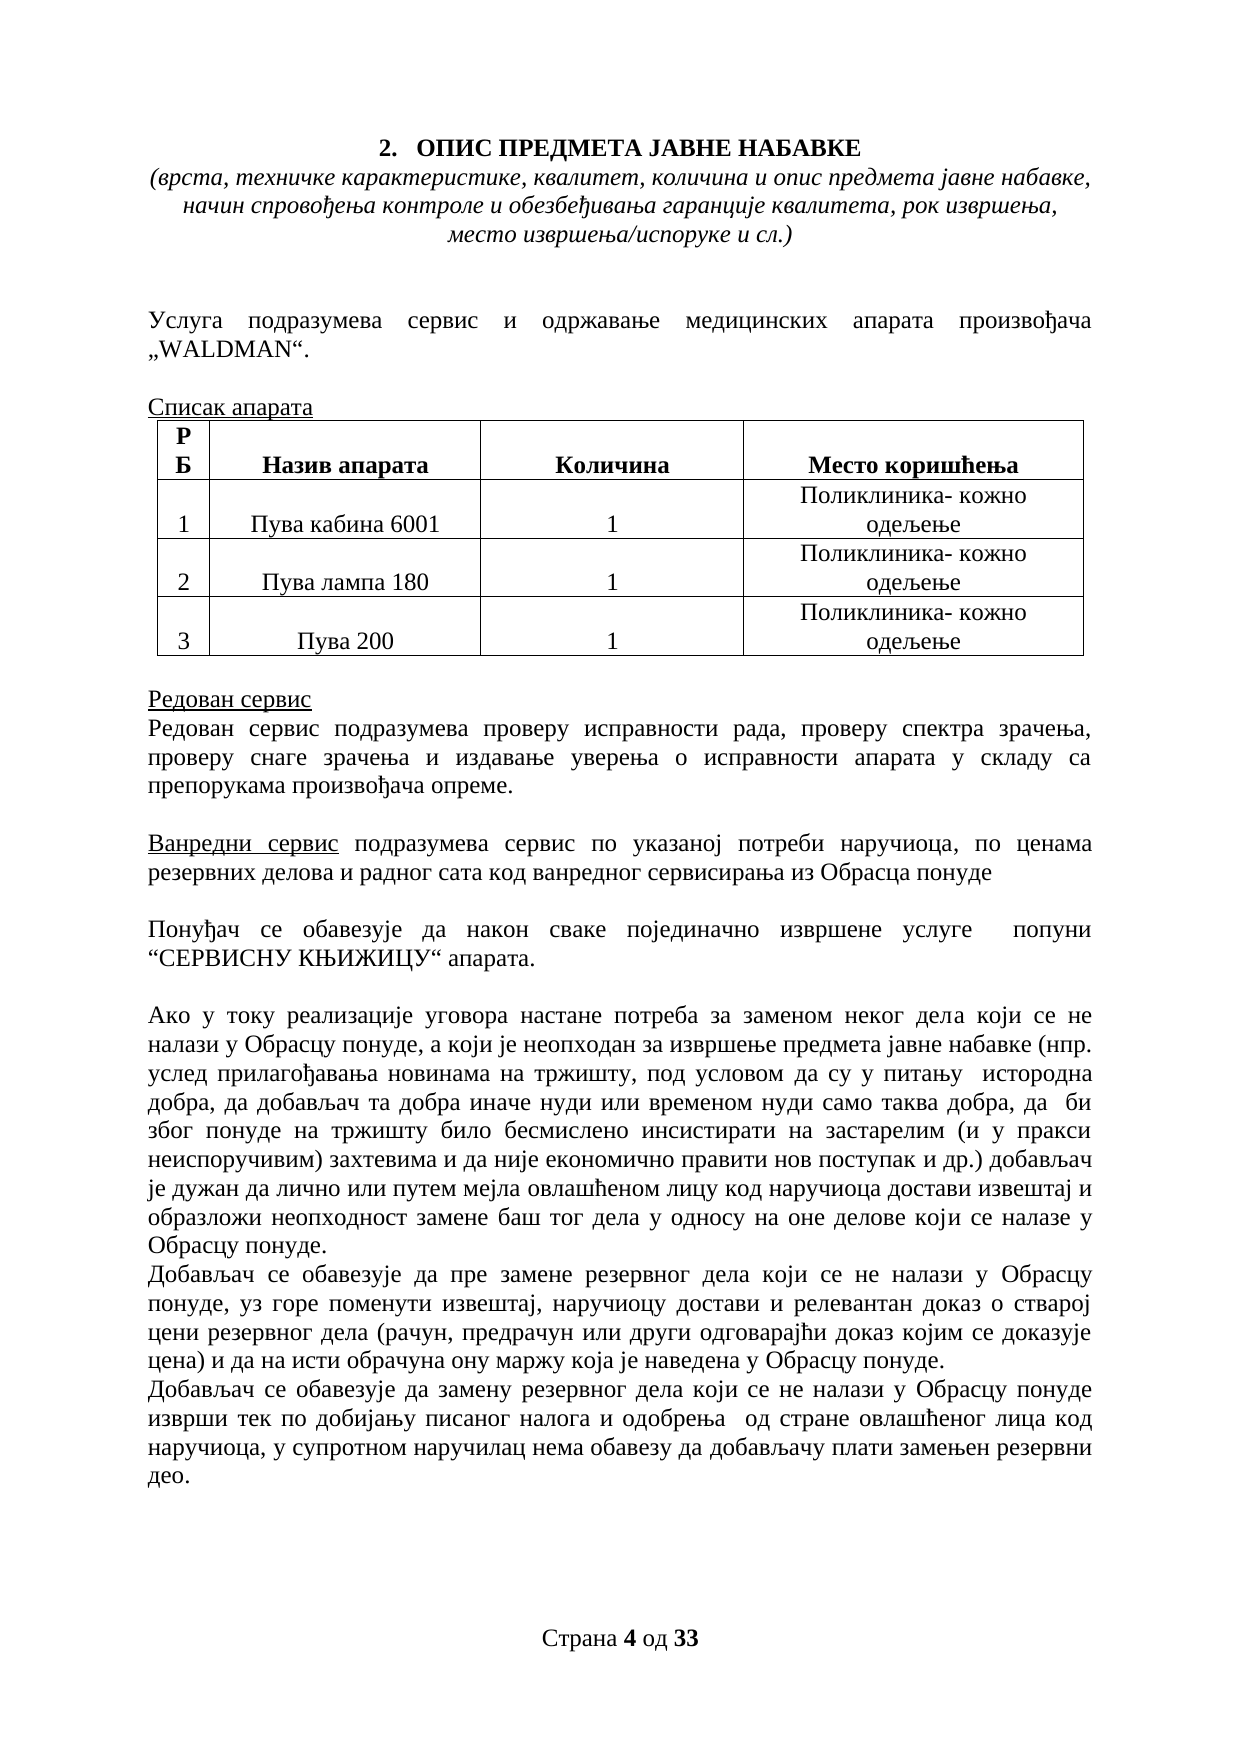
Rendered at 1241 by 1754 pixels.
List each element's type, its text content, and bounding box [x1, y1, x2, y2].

table_cell 1 [481, 480, 743, 537]
table_cell 2 [158, 539, 209, 596]
table_cell 1 [158, 480, 209, 537]
text Списак апарата [148, 392, 1092, 420]
text Услуга подразумева сервис и одржавање медицинских апарата произвођача „WALDMAN“. [148, 305, 1092, 363]
table_header Количина [481, 421, 743, 479]
table_cell Пува 200 [210, 597, 480, 654]
text Редован сервис подразумева проверу исправности рада, проверу спектра зрачења, проверу снаге зрачења и издавање уверења о исправности апарата у складу са препорукама произвођача опреме. [148, 713, 1092, 799]
table_cell Поликлиника- кожно одељење [744, 597, 1083, 654]
subtitle ОПИС ПРЕДМЕТА ЈАВНЕ НАБАВКЕ [148, 133, 1092, 162]
table_cell 1 [481, 539, 743, 596]
text Добављач се обавезује да замену резервног дела који се не налази у Обрасцу понуде изврши тек по добијању писаног налога и одобрења од стране овлашћеног лица код наручиоца, у супротном наручилац нема обавезу да добављачу плати замењен резервни део. [148, 1374, 1092, 1489]
table_header Место коришћења [744, 421, 1083, 479]
text Редован сервис [148, 684, 1092, 713]
table_cell Поликлиника- кожно одељење [744, 539, 1083, 596]
table_cell Пува кабина 6001 [210, 480, 480, 537]
table_cell 1 [481, 597, 743, 654]
text Ванредни сервис подразумева сервис по указаној потреби наручиоца, по ценама резервних делова и радног сата код ванредног сервисирања из Обрасца понуде [148, 828, 1092, 886]
table_cell Пува лампа 180 [210, 539, 480, 596]
text Добављач се обавезује да пре замене резервног дела који се не налази у Обрасцу понуде, уз горе поменути извештај, наручиоцу достави и релевантан доказ о стварој цени резервног дела (рачун, предрачун или други одговарајћи доказ којим се доказује цена) и да на исти обрачуна ону маржу која је наведена у Обрасцу понуде. [148, 1259, 1092, 1374]
table_header Назив апарата [210, 421, 480, 479]
text Ако у току реализације уговора настане потреба за заменом неког дела који се не налази у Обрасцу понуде, а који је неопходан за извршење предмета јавне набавке (нпр. услед прилагођавања новинама на тржишту, под условом да су у питању истородна добра, да добављач та добра иначе нуди или временом нуди само таква добра, да би због понуде на тржишту било бесмислено инсистирати на застарелим (и у пракси неиспоручивим) захтевима и да није економично правити нов поступак и др.) добављач је дужан да лично или путем мејла овлашћеном лицу код наручиоца достави извештај и образложи неопходност замене баш тог дела у односу на оне делове који се налазе у Обрасцу понуде. [148, 1001, 1092, 1259]
table_cell Поликлиника- кожно одељење [744, 480, 1083, 537]
table_cell 3 [158, 597, 209, 654]
text (врста, техничке карактеристике, квалитет, количина и опис предмета јавне набавке, начин спровођења контроле и обезбеђивања гаранције квалитета, рок извршења, место извршења/испоруке и сл.) [148, 162, 1092, 248]
text Понуђач се обавезује да након сваке појединачно извршене услуге попуни “СЕРВИСНУ КЊИЖИЦУ“ апарата. [148, 914, 1092, 972]
table_header РБ [158, 421, 209, 479]
